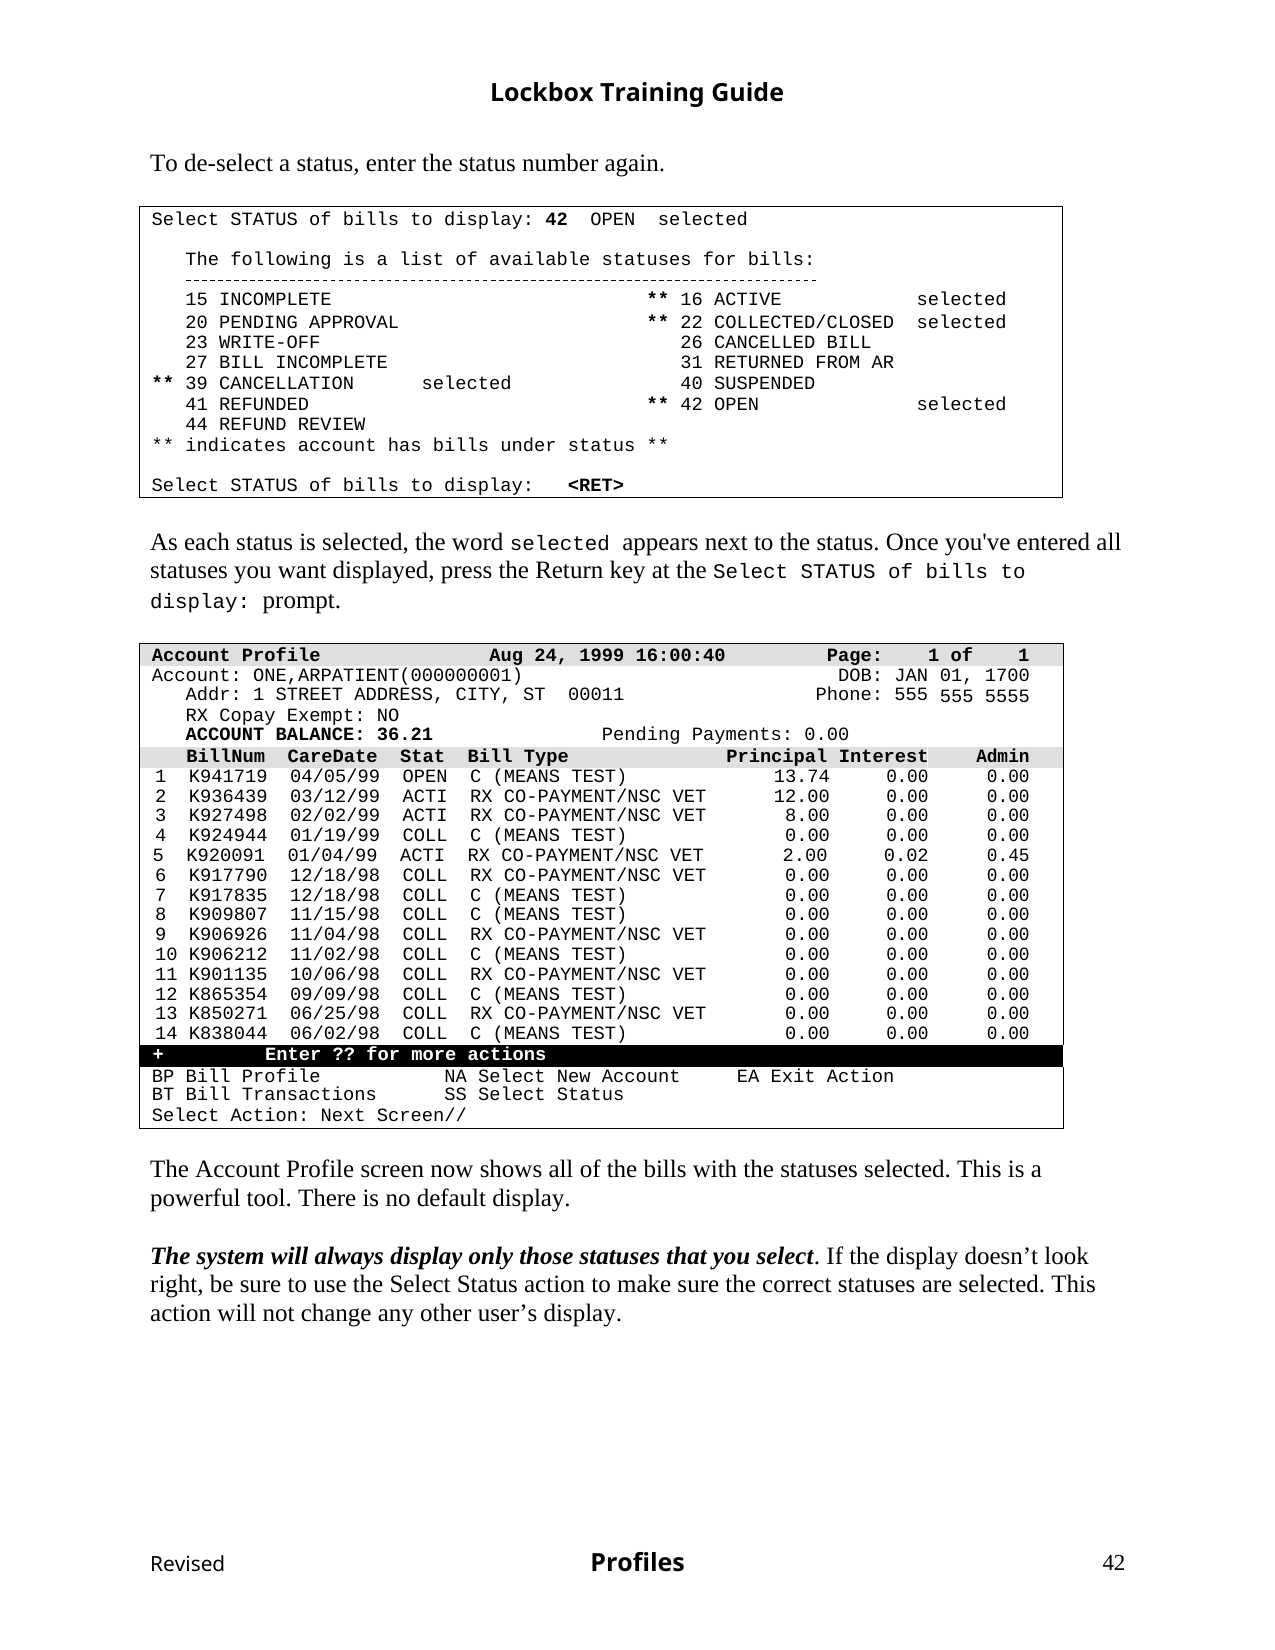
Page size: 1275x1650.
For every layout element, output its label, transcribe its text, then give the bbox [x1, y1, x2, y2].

table_cell 0.00 [928, 768, 1063, 788]
table_cell BillNum CareDate Stat Bill Type Principal Interest [140, 747, 927, 768]
table_cell 4 K924944 01/19/99 COLL C (MEANS TEST) 0.00 0.00 [140, 828, 927, 847]
table_cell 0.00 [928, 887, 1063, 907]
table_cell Admin [928, 747, 1063, 768]
table_cell 0.00 [928, 946, 1063, 966]
text The Account Profile screen now shows all of the bills with the statuses selected. This is a powerful tool. There is no default display. [150, 1154, 1124, 1211]
table_cell 10 K906212 11/02/98 COLL C (MEANS TEST) 0.00 0.00 [140, 946, 927, 966]
table_cell 0.00 [928, 867, 1063, 887]
table_header Select STATUS of bills to display: 42 OPEN selected The following is a list of available statuses for bills: 15 INCOMPLETE ** 16 ACTIVE selected 20 PENDING APPROVAL ** 22 COLLECTED/CLOSED selected 23 WRITE-OFF 26 CANCELLED BILL 27 BILL INCOMPLETE 31 RETURNED FROM AR ** 39 CANCELLATION selected 40 SUSPENDED 41 REFUNDED ** 42 OPEN selected 44 REFUND REVIEW ** indicates account has bills under status ** Select STATUS of bills to display: <RET> [140, 207, 1062, 497]
table_cell 14 K838044 06/02/98 COLL C (MEANS TEST) 0.00 0.00 [140, 1025, 927, 1045]
table_cell 2 K936439 03/12/99 ACTI RX CO-PAYMENT/NSC VET 12.00 0.00 [140, 788, 927, 808]
table_cell + Enter ?? for more actions [139, 1045, 1063, 1067]
text To de-select a status, enter the status number again. [150, 148, 1154, 177]
text The system will always display only those statuses that you select. If the display doesn’t look right, be sure to use the Select Status action to make sure the correct statuses are selected. This action will not change any other user’s display. [150, 1241, 1124, 1327]
table_cell Account: ONE,ARPATIENT(000000001) DOB: JAN Addr: 1 STREET ADDRESS, CITY, ST 00011 Phone: 555 RX Copay Exempt: NO ACCOUNT BALANCE: 36.21 Pending Payments: 0.00 [140, 666, 927, 747]
table_cell 0.00 [928, 926, 1063, 946]
table_cell 0.00 [928, 1006, 1063, 1025]
table_cell 9 K906926 11/04/98 COLL RX CO-PAYMENT/NSC VET 0.00 0.00 [140, 926, 927, 946]
table_cell 0.00 [928, 986, 1063, 1006]
table_cell 1 K941719 04/05/99 OPEN C (MEANS TEST) 13.74 0.00 [140, 768, 927, 788]
table_cell 5 K920091 01/04/99 ACTI RX CO-PAYMENT/NSC VET 2.00 0.02 [140, 847, 927, 867]
table_header Account Profile Aug 24, 1999 16:00:40 Page: 1 of 1 [140, 644, 1063, 666]
table_cell 0.45 [928, 847, 1063, 867]
text As each status is selected, the word selected appears next to the status. Once you've entered all statuses you want displayed, press the Return key at the Select STATUS of bills to display: prompt. [150, 527, 1124, 614]
table_cell 12 K865354 09/09/98 COLL C (MEANS TEST) 0.00 0.00 [140, 986, 927, 1006]
table_cell 0.00 [928, 907, 1063, 926]
table_cell 0.00 [928, 808, 1063, 827]
table_cell 0.00 [928, 1025, 1063, 1045]
table_cell 8 K909807 11/15/98 COLL C (MEANS TEST) 0.00 0.00 [140, 907, 927, 926]
table_cell 3 K927498 02/02/99 ACTI RX CO-PAYMENT/NSC VET 8.00 0.00 [140, 808, 927, 827]
table_cell 13 K850271 06/25/98 COLL RX CO-PAYMENT/NSC VET 0.00 0.00 [140, 1006, 927, 1025]
table_cell 11 K901135 10/06/98 COLL RX CO-PAYMENT/NSC VET 0.00 0.00 [140, 966, 927, 986]
table_cell BP Bill Profile NA Select New Account EA Exit Action BT Bill Transactions SS Select Status Select Action: Next Screen// [140, 1067, 1063, 1128]
table_cell 01, 1700 555 5555 [928, 666, 1063, 747]
table_cell 6 K917790 12/18/98 COLL RX CO-PAYMENT/NSC VET 0.00 0.00 [140, 867, 927, 887]
table_cell 0.00 [928, 966, 1063, 986]
table_cell 0.00 [928, 788, 1063, 808]
table_cell 0.00 [928, 828, 1063, 847]
table_cell 7 K917835 12/18/98 COLL C (MEANS TEST) 0.00 0.00 [140, 887, 927, 907]
